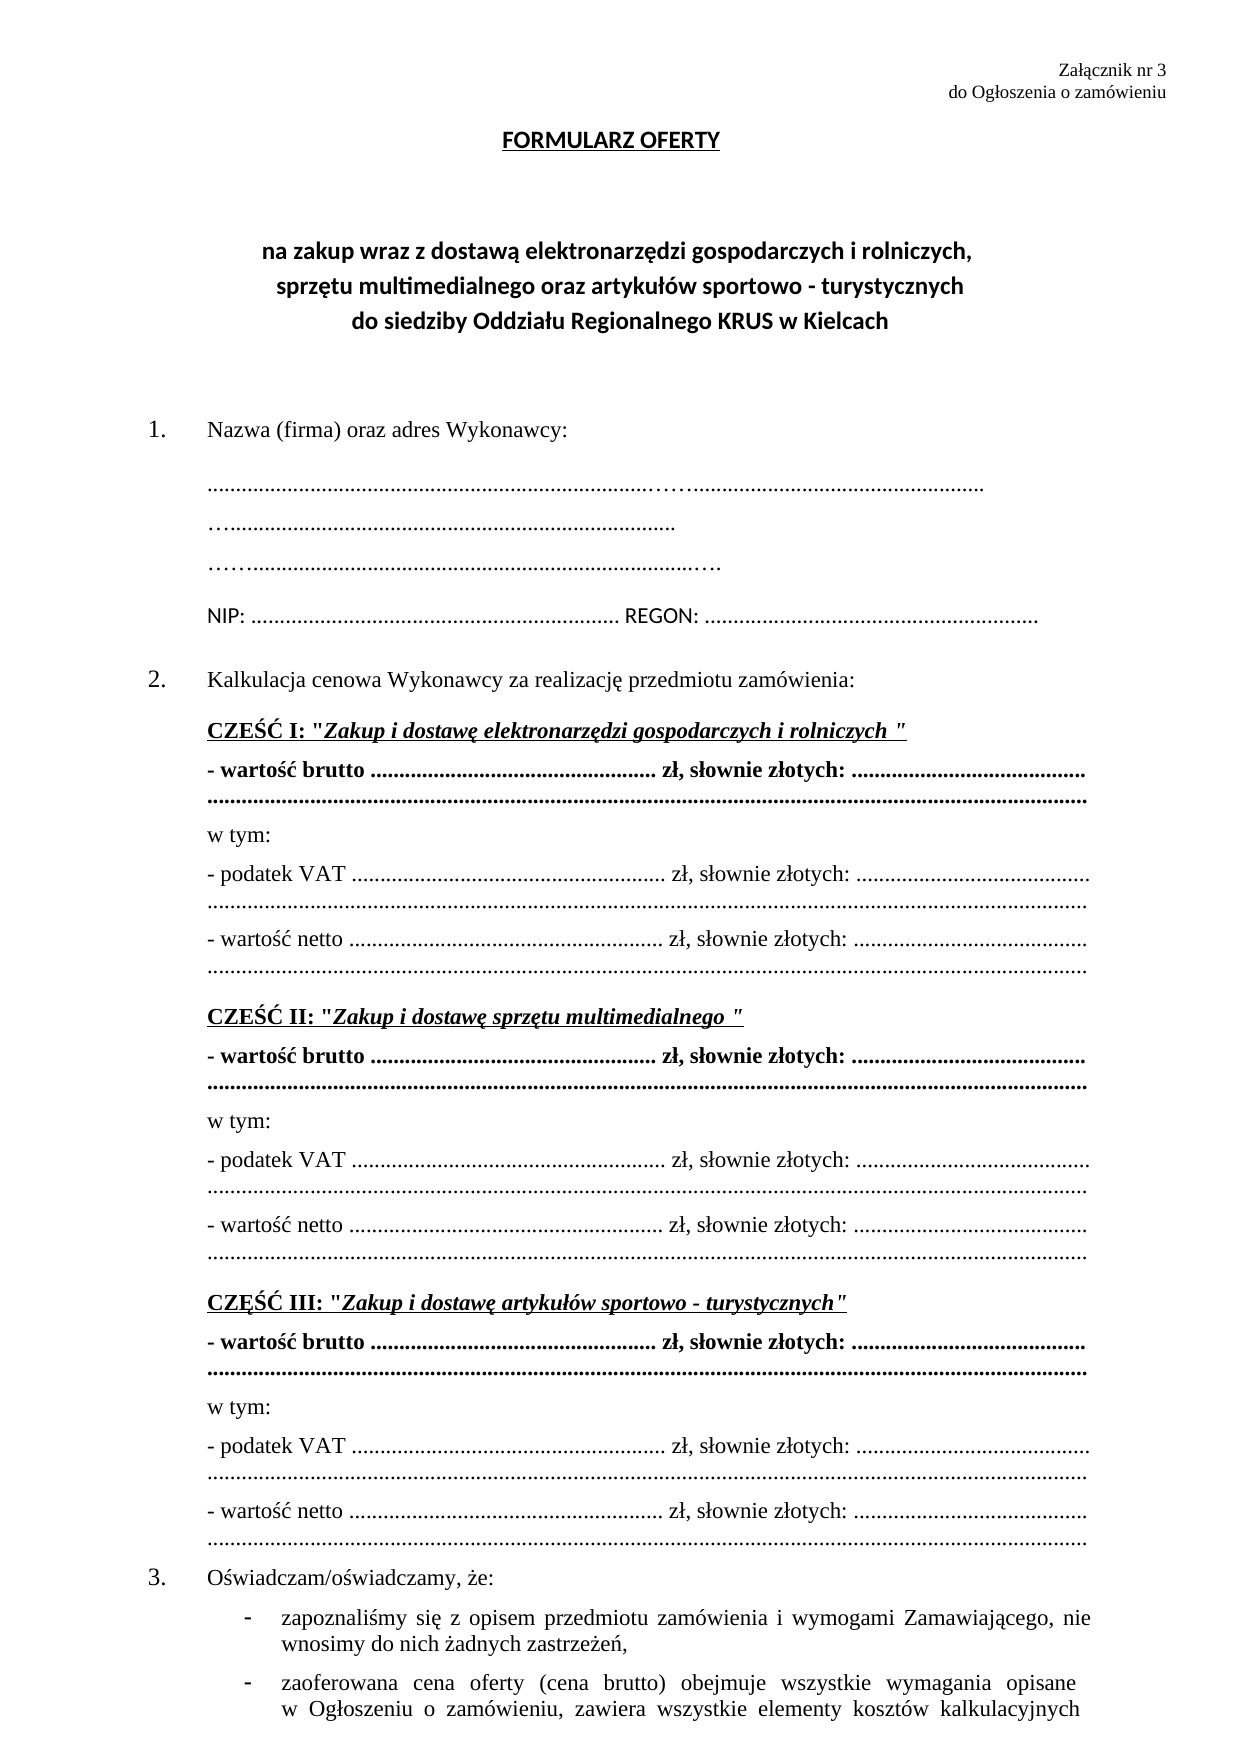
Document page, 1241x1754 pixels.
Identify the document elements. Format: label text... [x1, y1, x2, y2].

list .......................................................................................................................................................... [207, 783, 1092, 809]
list - wartość brutto .................................................. zł, słownie złotych: ......................................... [207, 756, 1092, 783]
list - wartość brutto .................................................. zł, słownie złotych: ......................................... [207, 1042, 1092, 1068]
list .......................................................................................................................................................... [207, 1238, 1092, 1264]
list .......................................................................................................................................................... [207, 1068, 1092, 1095]
list - wartość netto ....................................................... zł, słownie złotych: ......................................... [207, 1211, 1092, 1238]
list w tym: [207, 1107, 1092, 1134]
text Załącznik nr 3 do Ogłoszenia o zamówieniu [74, 59, 1166, 102]
list CZEŚĆ II: "Zakup i dostawę sprzętu multimedialnego " [207, 1003, 1092, 1029]
text FORMULARZ OFERTY [502, 124, 1092, 154]
list CZĘŚĆ III: "Zakup i dostawę artykułów sportowo - turystycznych" [207, 1289, 1092, 1315]
list .......................................................................................................................................................... [207, 1354, 1092, 1381]
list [244, 1669, 1092, 1722]
list - wartość netto ....................................................... zł, słownie złotych: ......................................... [207, 1497, 1092, 1523]
list .............................................................................……...................................................…..............................................................................…….............................................................................…. [207, 470, 1092, 575]
list w tym: [207, 821, 1092, 848]
list Oświadczam/oświadczamy, że: [148, 1562, 1092, 1591]
list .......................................................................................................................................................... [207, 887, 1092, 913]
list .......................................................................................................................................................... [207, 952, 1092, 978]
list w tym: [207, 1393, 1092, 1419]
list .......................................................................................................................................................... [207, 1458, 1092, 1485]
list zapoznaliśmy się z opisem przedmiotu zamówienia i wymogami Zamawiającego, nie wnosimy do nich żadnych zastrzeżeń, [244, 1604, 1092, 1656]
list Nazwa (firma) oraz adres Wykonawcy: [148, 414, 1092, 443]
list Kalkulacja cenowa Wykonawcy za realizację przedmiotu zamówienia: [148, 664, 1092, 692]
list - podatek VAT ....................................................... zł, słownie złotych: ......................................... [207, 1146, 1092, 1172]
list - podatek VAT ....................................................... zł, słownie złotych: ......................................... [207, 860, 1092, 887]
list - wartość brutto .................................................. zł, słownie złotych: ......................................... [207, 1328, 1092, 1354]
text NIP: ................................................................ REGON: .......................................................... [207, 601, 1092, 629]
list - wartość netto ....................................................... zł, słownie złotych: ......................................... [207, 926, 1092, 952]
text na zakup wraz z dostawą elektronarzędzi gospodarczych i rolniczych, sprzętu multimedialnego oraz artykułów sportowo - turystycznych do siedziby Oddziału Regionalnego KRUS w Kielcach [148, 235, 1092, 336]
list .......................................................................................................................................................... [207, 1172, 1092, 1199]
list - podatek VAT ....................................................... zł, słownie złotych: ......................................... [207, 1432, 1092, 1458]
list CZEŚĆ I: "Zakup i dostawę elektronarzędzi gospodarczych i rolniczych " [207, 717, 1092, 744]
list .......................................................................................................................................................... [207, 1523, 1092, 1550]
